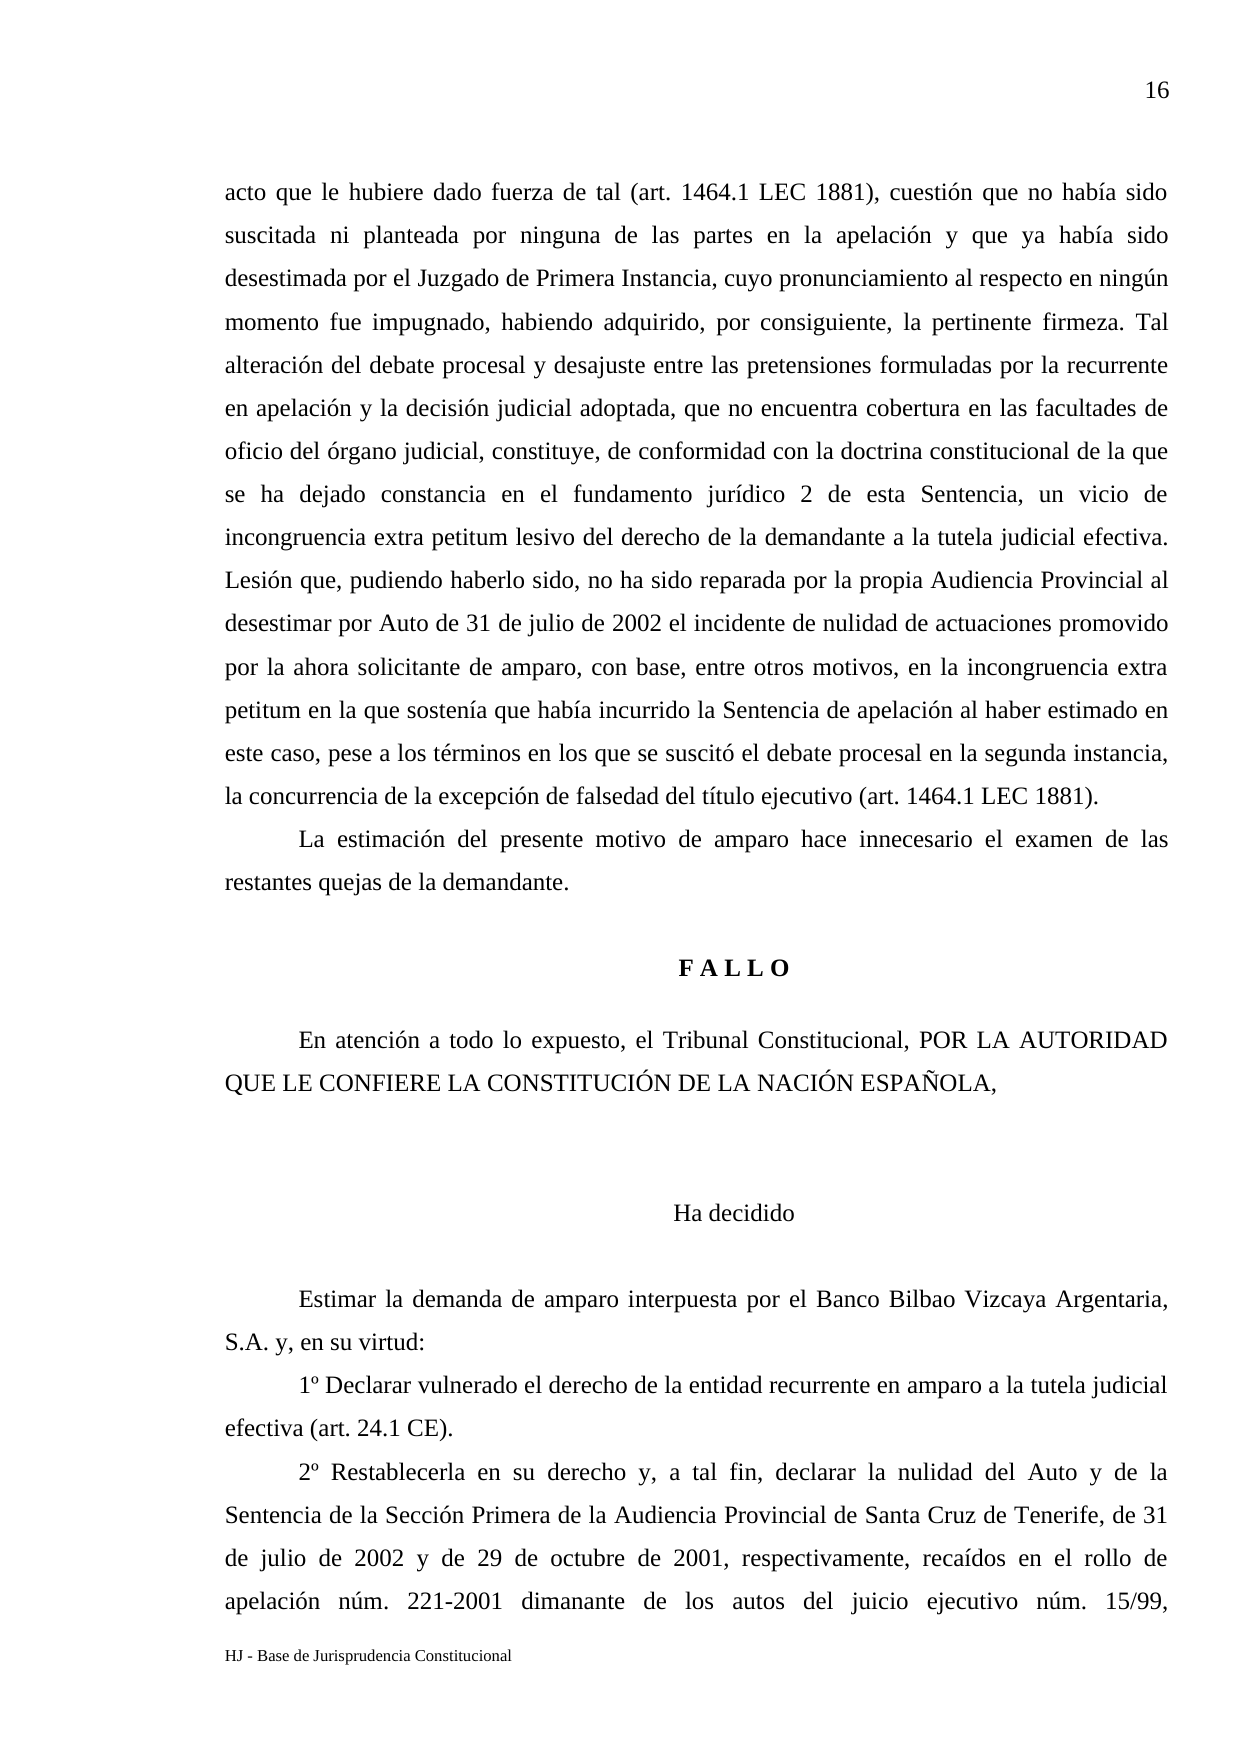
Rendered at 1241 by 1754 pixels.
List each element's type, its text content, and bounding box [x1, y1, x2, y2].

subtitle F A L L O [224, 953, 1169, 982]
text En atención a todo lo expuesto, el Tribunal Constitucional, POR LA AUTORIDAD QUE LE CONFIERE LA CONSTITUCIÓN DE LA NACIÓN ESPAÑOLA, [224, 1025, 1169, 1097]
text 1º Declarar vulnerado el derecho de la entidad recurrente en amparo a la tutela judicial efectiva (art. 24.1 CE). [224, 1370, 1169, 1442]
text Ha decidido [224, 1198, 1169, 1227]
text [224, 177, 1169, 810]
text Estimar la demanda de amparo interpuesta por el Banco Bilbao Vizcaya Argentaria, S.A. y, en su virtud: [224, 1284, 1169, 1356]
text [224, 1457, 1169, 1615]
text La estimación del presente motivo de amparo hace innecesario el examen de las restantes quejas de la demandante. [224, 824, 1169, 896]
